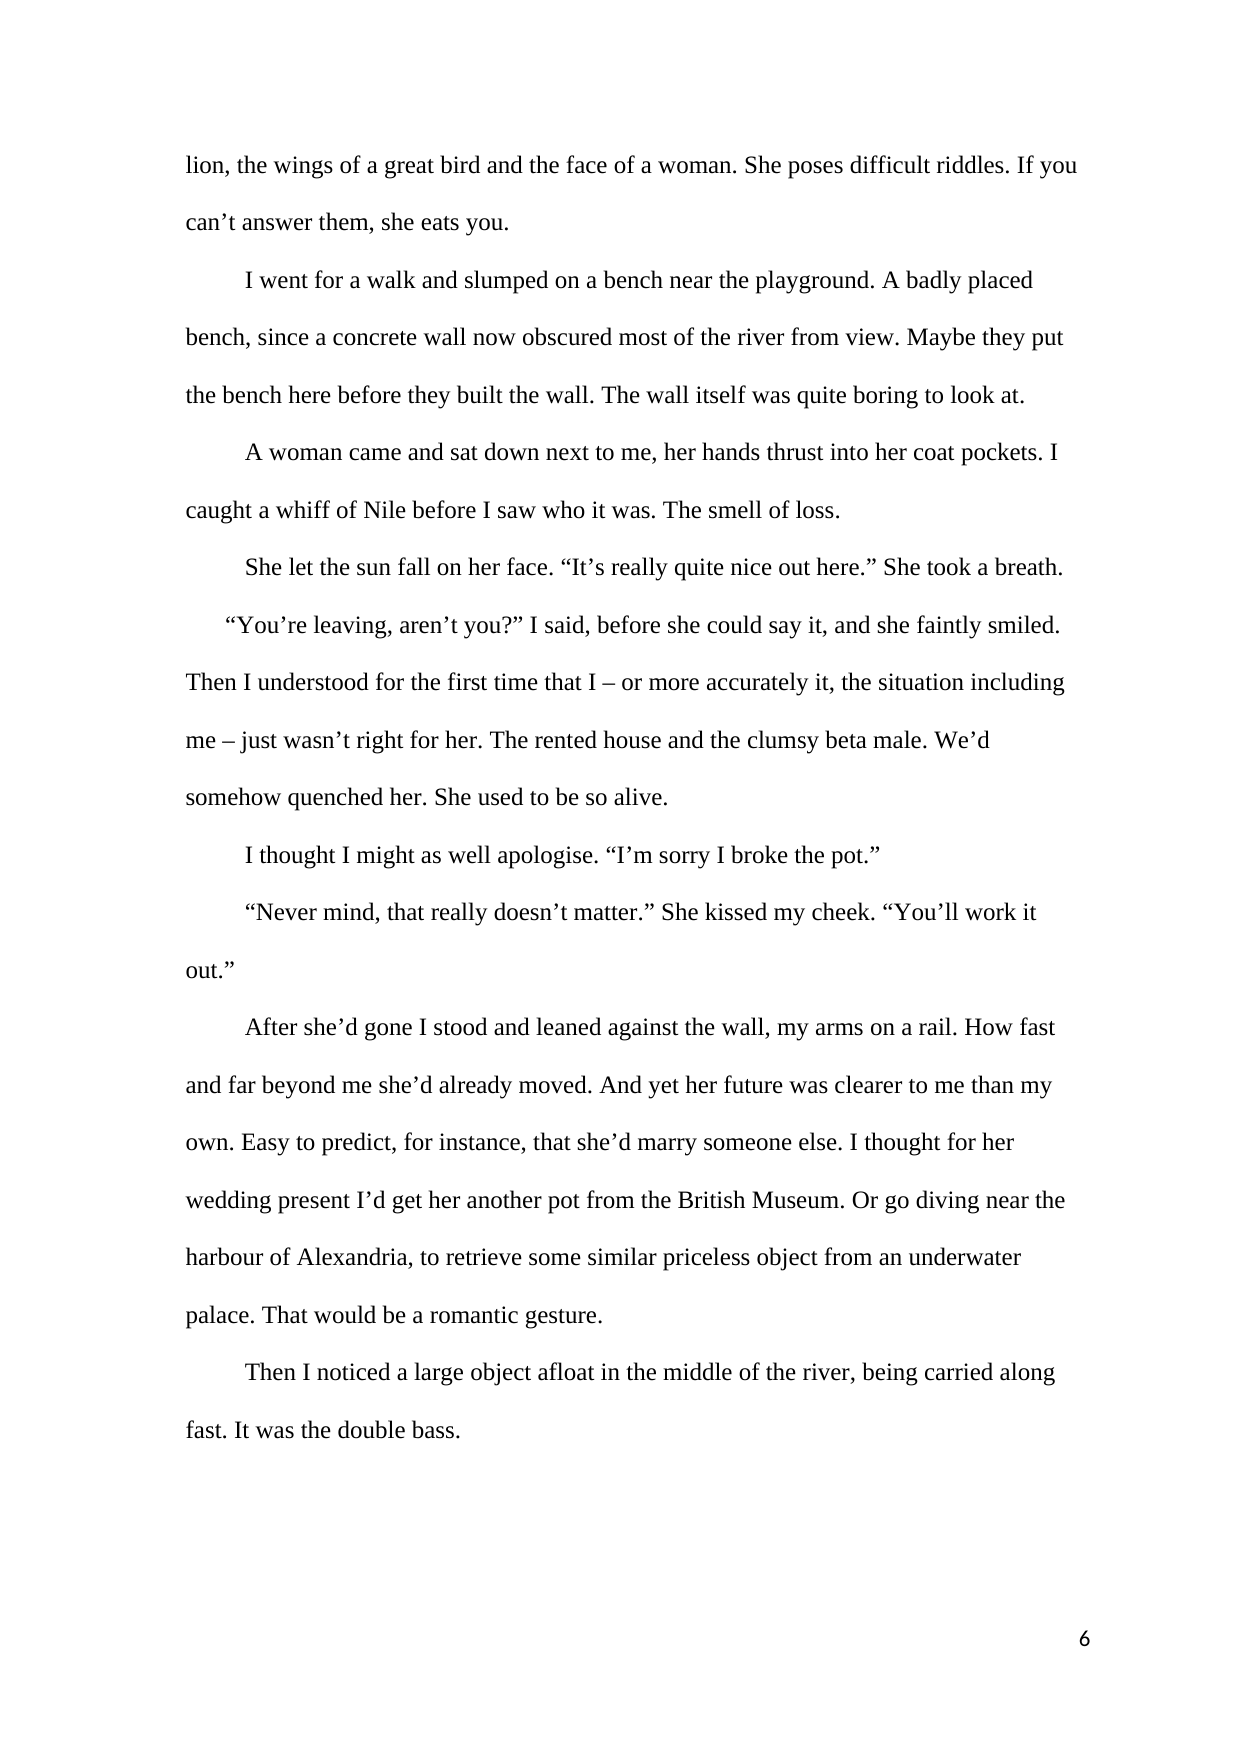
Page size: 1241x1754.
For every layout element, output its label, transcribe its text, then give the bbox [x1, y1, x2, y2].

text “You’re leaving, aren’t you?” I said, before she could say it, and she faintly smiled. Then I understood for the first time that I – or more accurately it, the situation including me – just wasn’t right for her. The rented house and the clumsy beta male. We’d somehow quenched her. She used to be so alive. [185, 610, 1090, 811]
text I went for a walk and slumped on a bench near the playground. A badly placed bench, since a concrete wall now obscured most of the river from view. Maybe they put the bench here before they built the wall. The wall itself was quite boring to look at. [185, 265, 1090, 409]
text I thought I might as well apologise. “I’m sorry I broke the pot.” [185, 840, 1090, 869]
text A woman came and sat down next to me, her hands thrust into her coat pockets. I caught a whiff of Nile before I saw who it was. The smell of loss. [185, 437, 1090, 524]
text Then I noticed a large object afloat in the middle of the river, being carried along fast. It was the double bass. [185, 1357, 1090, 1444]
text After she’d gone I stood and leaned against the wall, my arms on a rail. How fast and far beyond me she’d already moved. And yet her future was clearer to me than my own. Easy to predict, for instance, that she’d marry someone else. I thought for her wedding present I’d get her another pot from the British Museum. Or go diving near the harbour of Alexandria, to retrieve some similar priceless object from an underwater palace. That would be a romantic gesture. [185, 1012, 1090, 1329]
text “Never mind, that really doesn’t matter.” She kissed my cheek. “You’ll work it out.” [185, 897, 1090, 984]
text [185, 150, 1090, 236]
text She let the sun fall on her face. “It’s really quite nice out here.” She took a breath. [185, 552, 1090, 581]
